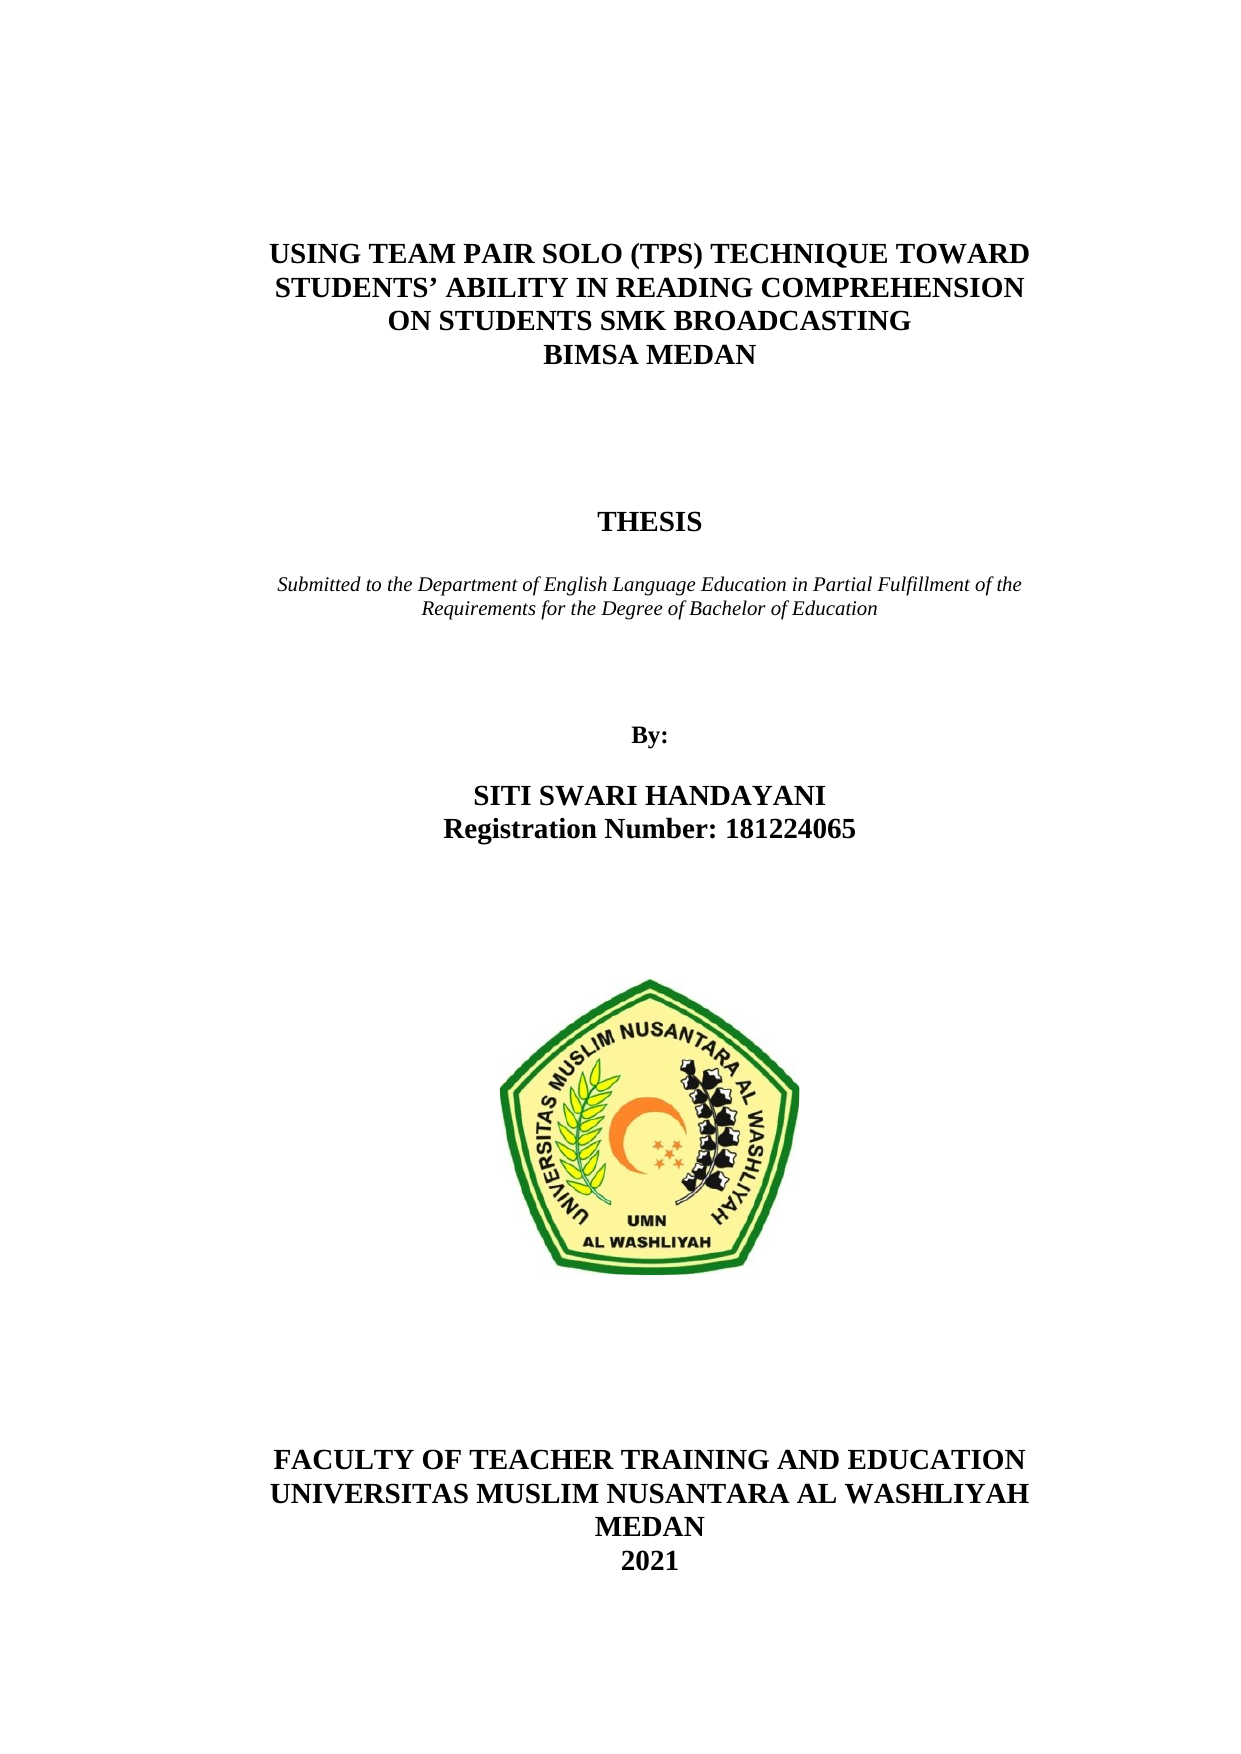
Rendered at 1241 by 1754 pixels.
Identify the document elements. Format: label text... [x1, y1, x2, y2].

text THESIS [236, 504, 1063, 538]
text FACULTY OF TEACHER TRAINING AND EDUCATION [236, 1442, 1063, 1476]
text MEDAN [236, 1509, 1063, 1543]
text Submitted to the Department of English Language Education in Partial Fulfillment of the Requirements for the Degree of Bachelor of Education [236, 572, 1063, 620]
text UNIVERSITAS MUSLIM NUSANTARA AL WASHLIYAH [236, 1476, 1063, 1509]
text 2021 [236, 1543, 1063, 1576]
picture [499, 979, 800, 1275]
text USING TEAM PAIR SOLO (TPS) TECHNIQUE TOWARD STUDENTS’ ABILITY IN READING COMPREHENSION [236, 236, 1063, 303]
text SITI SWARI HANDAYANI [236, 778, 1063, 811]
text ON STUDENTS SMK BROADCASTING [236, 303, 1063, 337]
text BIMSA MEDAN [236, 337, 1063, 370]
text By: [236, 720, 1063, 749]
text Registration Number: 181224065 [236, 811, 1063, 845]
